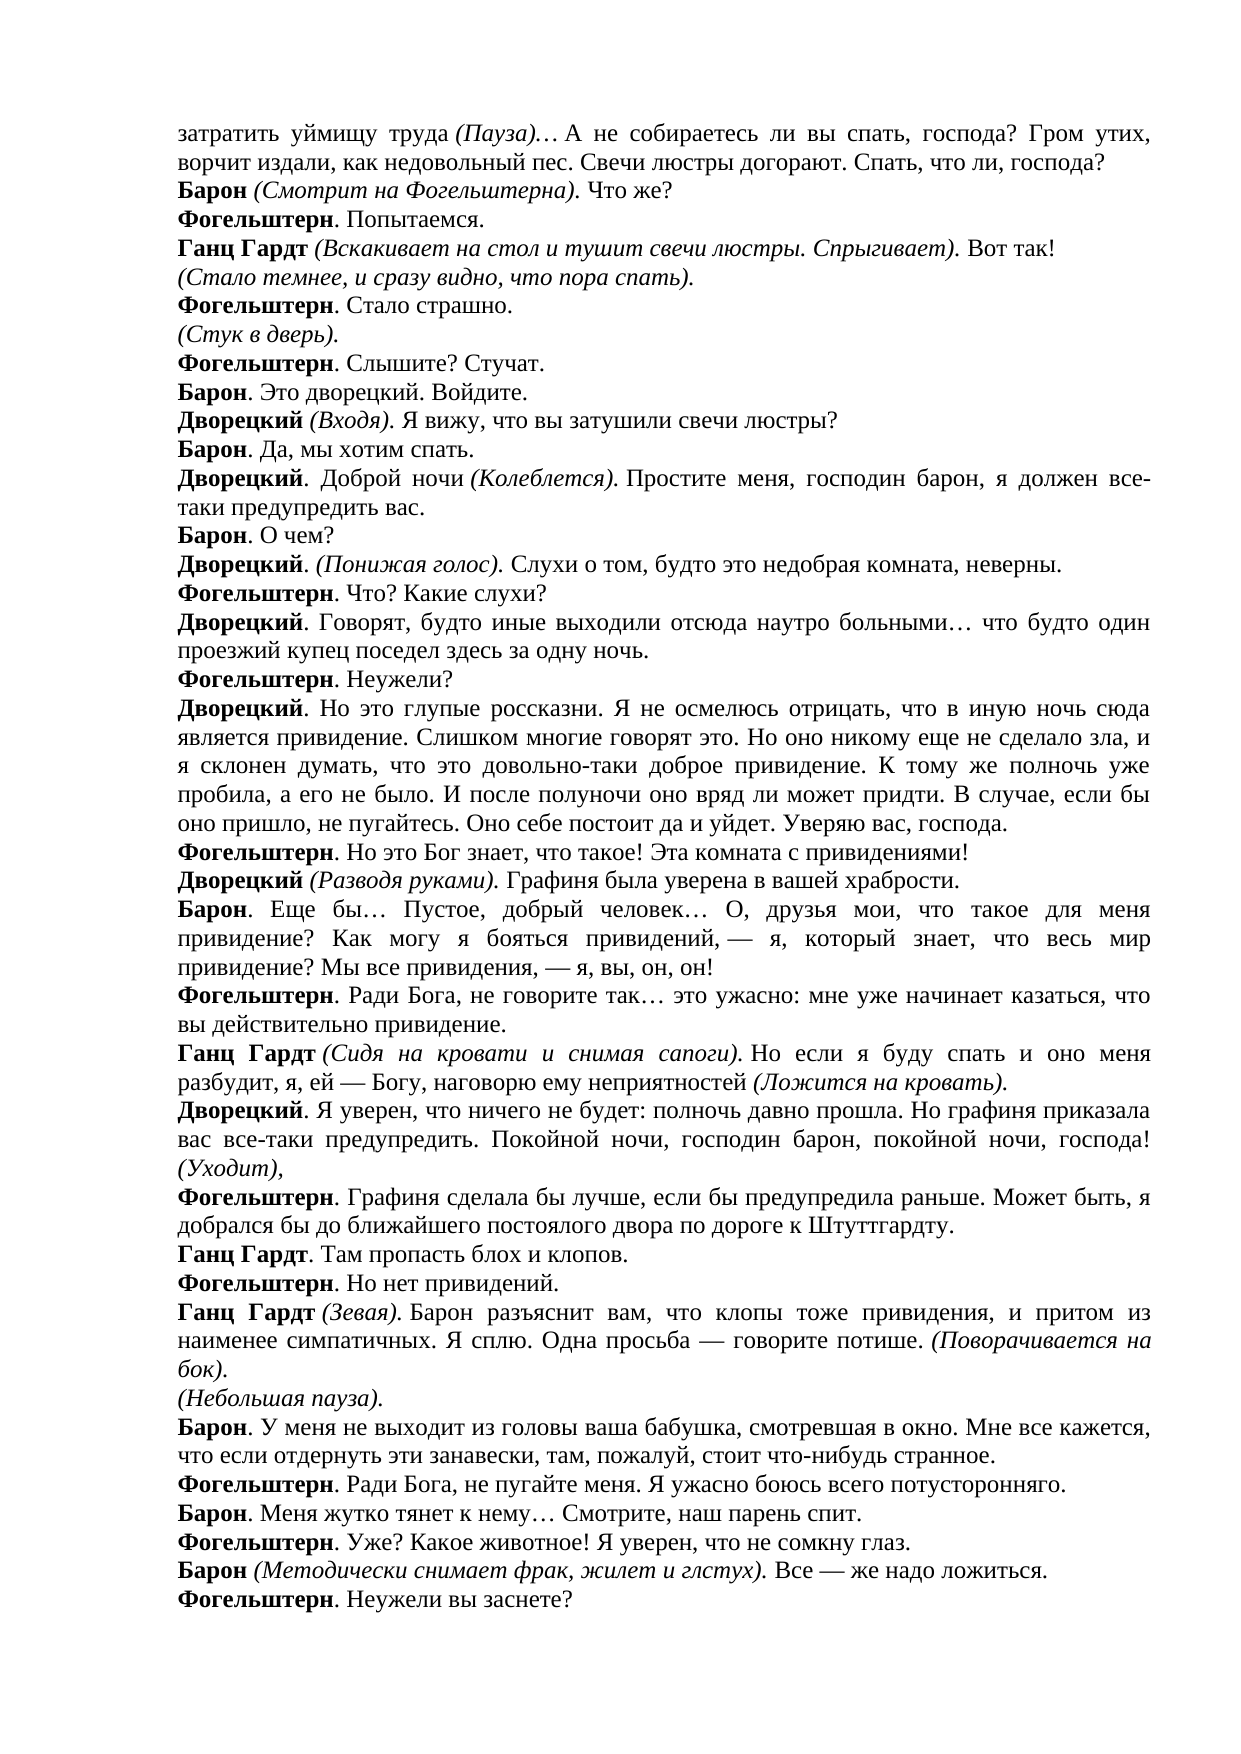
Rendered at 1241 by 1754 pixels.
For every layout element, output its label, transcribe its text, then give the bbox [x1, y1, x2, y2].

text Ганц Гардт. Там пропасть блох и клопов. [177, 1239, 1152, 1268]
text Фогельштерн. Но это Бог знает, что такое! Эта комната с привидениями! [177, 837, 1152, 866]
text (Небольшая пауза). [177, 1383, 1152, 1412]
text Фогельштерн. Что? Какие слухи? [177, 578, 1152, 607]
text Ганц Гардт (Вскакивает на стол и тушит свечи люстры. Спрыгивает). Вот так! [177, 233, 1152, 262]
text Барон. Еще бы… Пустое, добрый человек… О, друзья мои, что такое для меня привидение? Как могу я бояться привидений, — я, который знает, что весь мир привидение? Мы все привидения, — я, вы, он, он! [177, 894, 1152, 981]
text Барон (Методически снимает фрак, жилет и глстух). Все — же надо ложиться. [177, 1556, 1152, 1584]
text Фогельштерн. Слышите? Стучат. [177, 348, 1152, 377]
text Фогельштерн. Неужели вы заснете? [177, 1584, 1152, 1613]
text Фогельштерн. Уже? Какое животное! Я уверен, что не сомкну глаз. [177, 1527, 1152, 1556]
text Барон (Смотрит на Фогельштерна). Что же? [177, 176, 1152, 204]
text Дворецкий. Но это глупые россказни. Я не осмелюсь отрицать, что в иную ночь сюда является привидение. Слишком многие говорят это. Но оно никому еще не сделало зла, и я склонен думать, что это довольно-таки доброе привидение. К тому же полночь уже пробила, а его не было. И после полуночи оно вряд ли может придти. В случае, если бы оно пришло, не пугайтесь. Оно себе постоит да и уйдет. Уверяю вас, господа. [177, 693, 1152, 837]
text Фогельштерн. Ради Бога, не говорите так… это ужасно: мне уже начинает казаться, что вы действительно привидение. [177, 981, 1152, 1038]
text Барон. Это дворецкий. Войдите. [177, 377, 1152, 406]
text Дворецкий. (Понижая голос). Слухи о том, будто это недобрая комната, неверны. [177, 549, 1152, 578]
text (Стук в дверь). [177, 319, 1152, 348]
text Дворецкий. Говорят, будто иные выходили отсюда наутро больными… что будто один проезжий купец поседел здесь за одну ночь. [177, 607, 1152, 664]
text Дворецкий (Разводя руками). Графиня была уверена в вашей храбрости. [177, 866, 1152, 894]
text Дворецкий. Доброй ночи (Колеблется). Простите меня, господин барон, я должен все-таки предупредить вас. [177, 463, 1152, 521]
text Ганц Гардт (Сидя на кровати и снимая сапоги). Но если я буду спать и оно меня разбудит, я, ей — Богу, наговорю ему неприятностей (Ложится на кровать). [177, 1038, 1152, 1096]
text Фогельштерн. Ради Бога, не пугайте меня. Я ужасно боюсь всего потусторонняго. [177, 1469, 1152, 1498]
text Дворецкий (Входя). Я вижу, что вы затушили свечи люстры? [177, 406, 1152, 434]
text Ганц Гардт (Зевая). Барон разъяснит вам, что клопы тоже привидения, и притом из наименее симпатичных. Я сплю. Одна просьба — говорите потише. (Поворачивается на бок). [177, 1297, 1152, 1383]
text Фогельштерн. Попытаемся. [177, 204, 1152, 233]
text Барон. У меня не выходит из головы ваша бабушка, смотревшая в окно. Мне все кажется, что если отдернуть эти занавески, там, пожалуй, стоит что-нибудь странное. [177, 1412, 1152, 1469]
text Фогельштерн. Но нет привидений. [177, 1268, 1152, 1297]
text Фогельштерн. Стало страшно. [177, 291, 1152, 319]
text Фогельштерн. Неужели? [177, 664, 1152, 693]
text (Стало темнее, и сразу видно, что пора спать). [177, 262, 1152, 291]
text Барон. Меня жутко тянет к нему… Смотрите, наш парень спит. [177, 1498, 1152, 1527]
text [177, 118, 1152, 176]
text Дворецкий. Я уверен, что ничего не будет: полночь давно прошла. Но графиня приказала вас все-таки предупредить. Покойной ночи, господин барон, покойной ночи, господа!(Уходит), [177, 1096, 1152, 1182]
text Барон. Да, мы хотим спать. [177, 434, 1152, 463]
text Фогельштерн. Графиня сделала бы лучше, если бы предупредила раньше. Может быть, я добрался бы до ближайшего постоялого двора по дороге к Штуттгардту. [177, 1182, 1152, 1239]
text Барон. О чем? [177, 521, 1152, 549]
